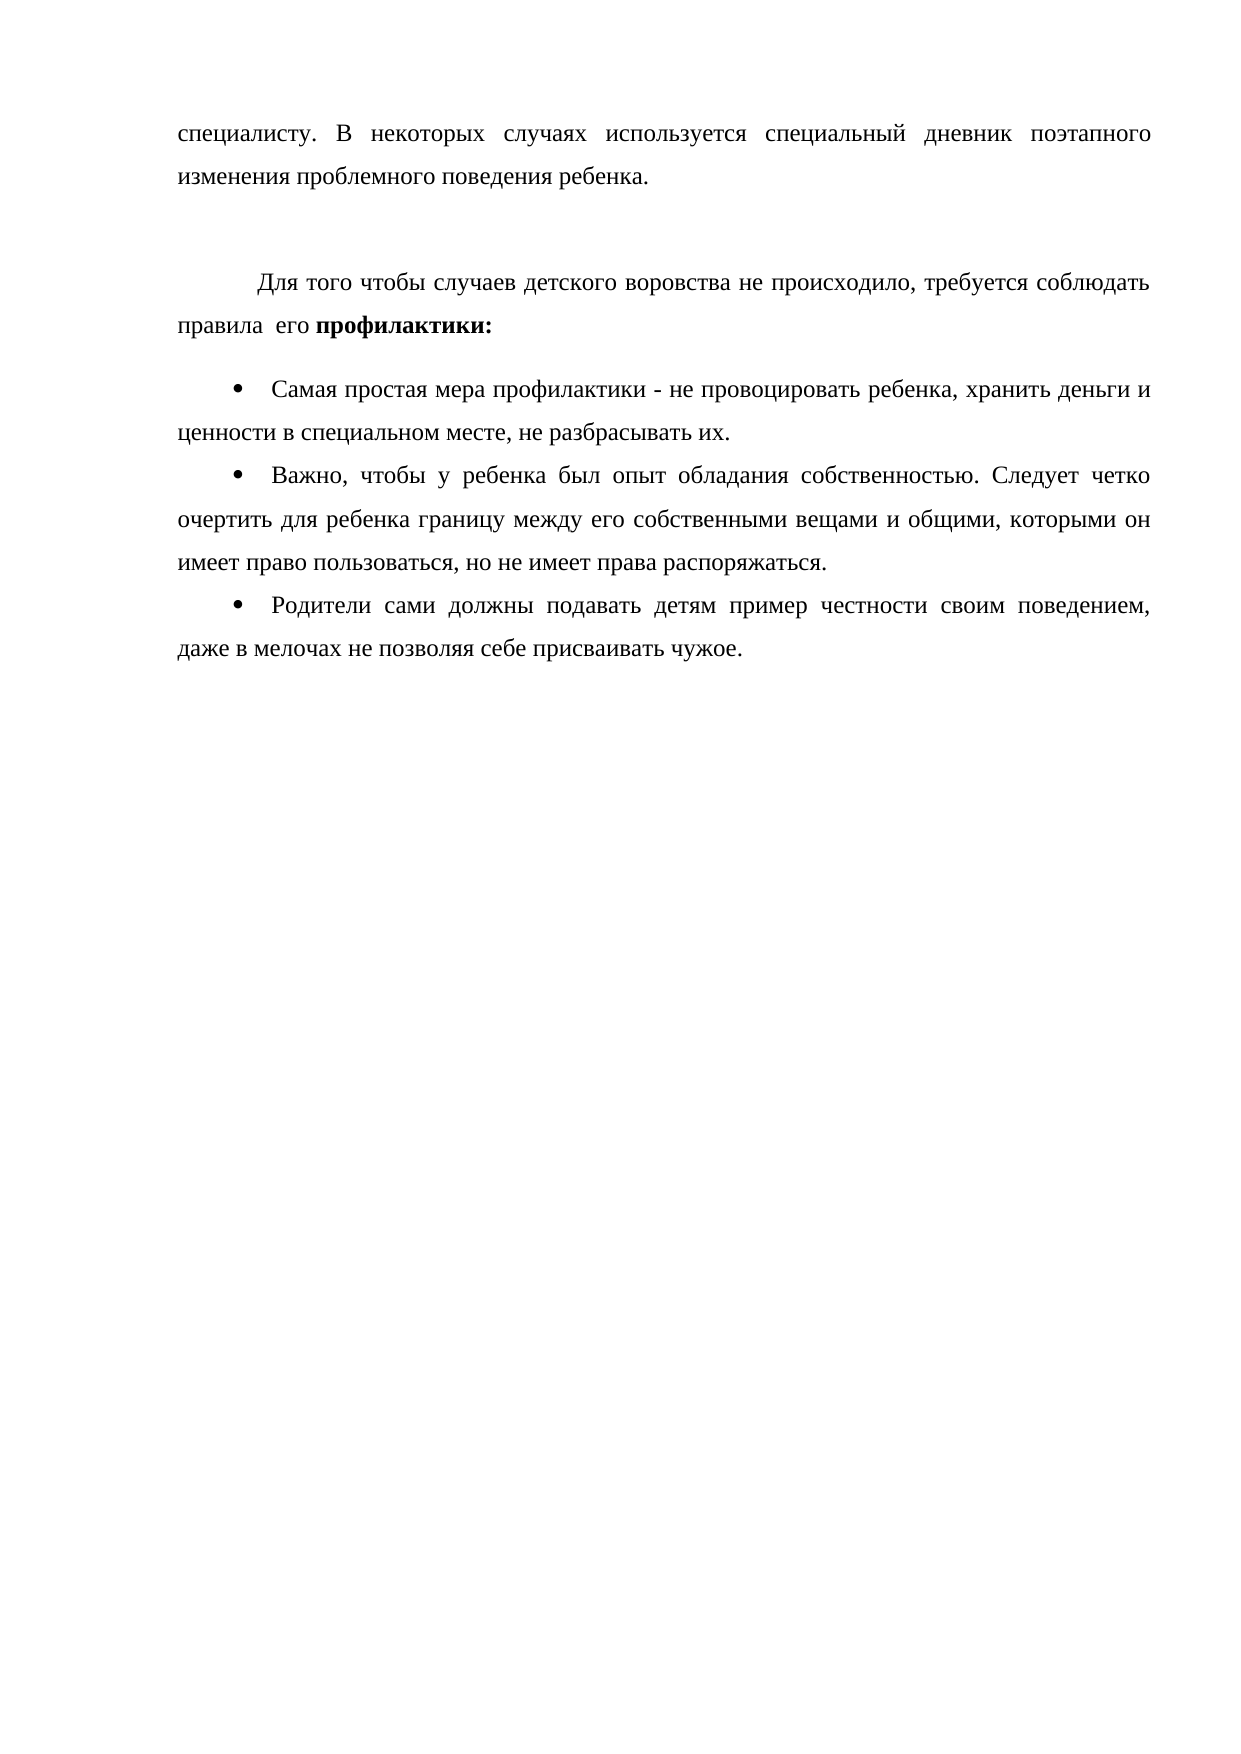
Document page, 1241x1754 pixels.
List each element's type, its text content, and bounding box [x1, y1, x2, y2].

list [177, 118, 1152, 190]
list Важно, чтобы у ребенка был опыт обладания собственностью. Следует четко очертить для ребенка границу между его собственными вещами и общими, которыми он имеет право пользоваться, но не имеет права распоряжаться. [177, 461, 1152, 576]
list Родители сами должны подавать детям пример честности своим поведением, даже в мелочах не позволяя себе присваивать чужое. [177, 590, 1152, 662]
list Самая простая мера профилактики - не провоцировать ребенка, хранить деньги и ценности в специальном месте, не разбрасывать их. [177, 374, 1152, 446]
text Для того чтобы случаев детского воровства не происходило, требуется соблюдать правила его профилактики: [177, 267, 1152, 339]
